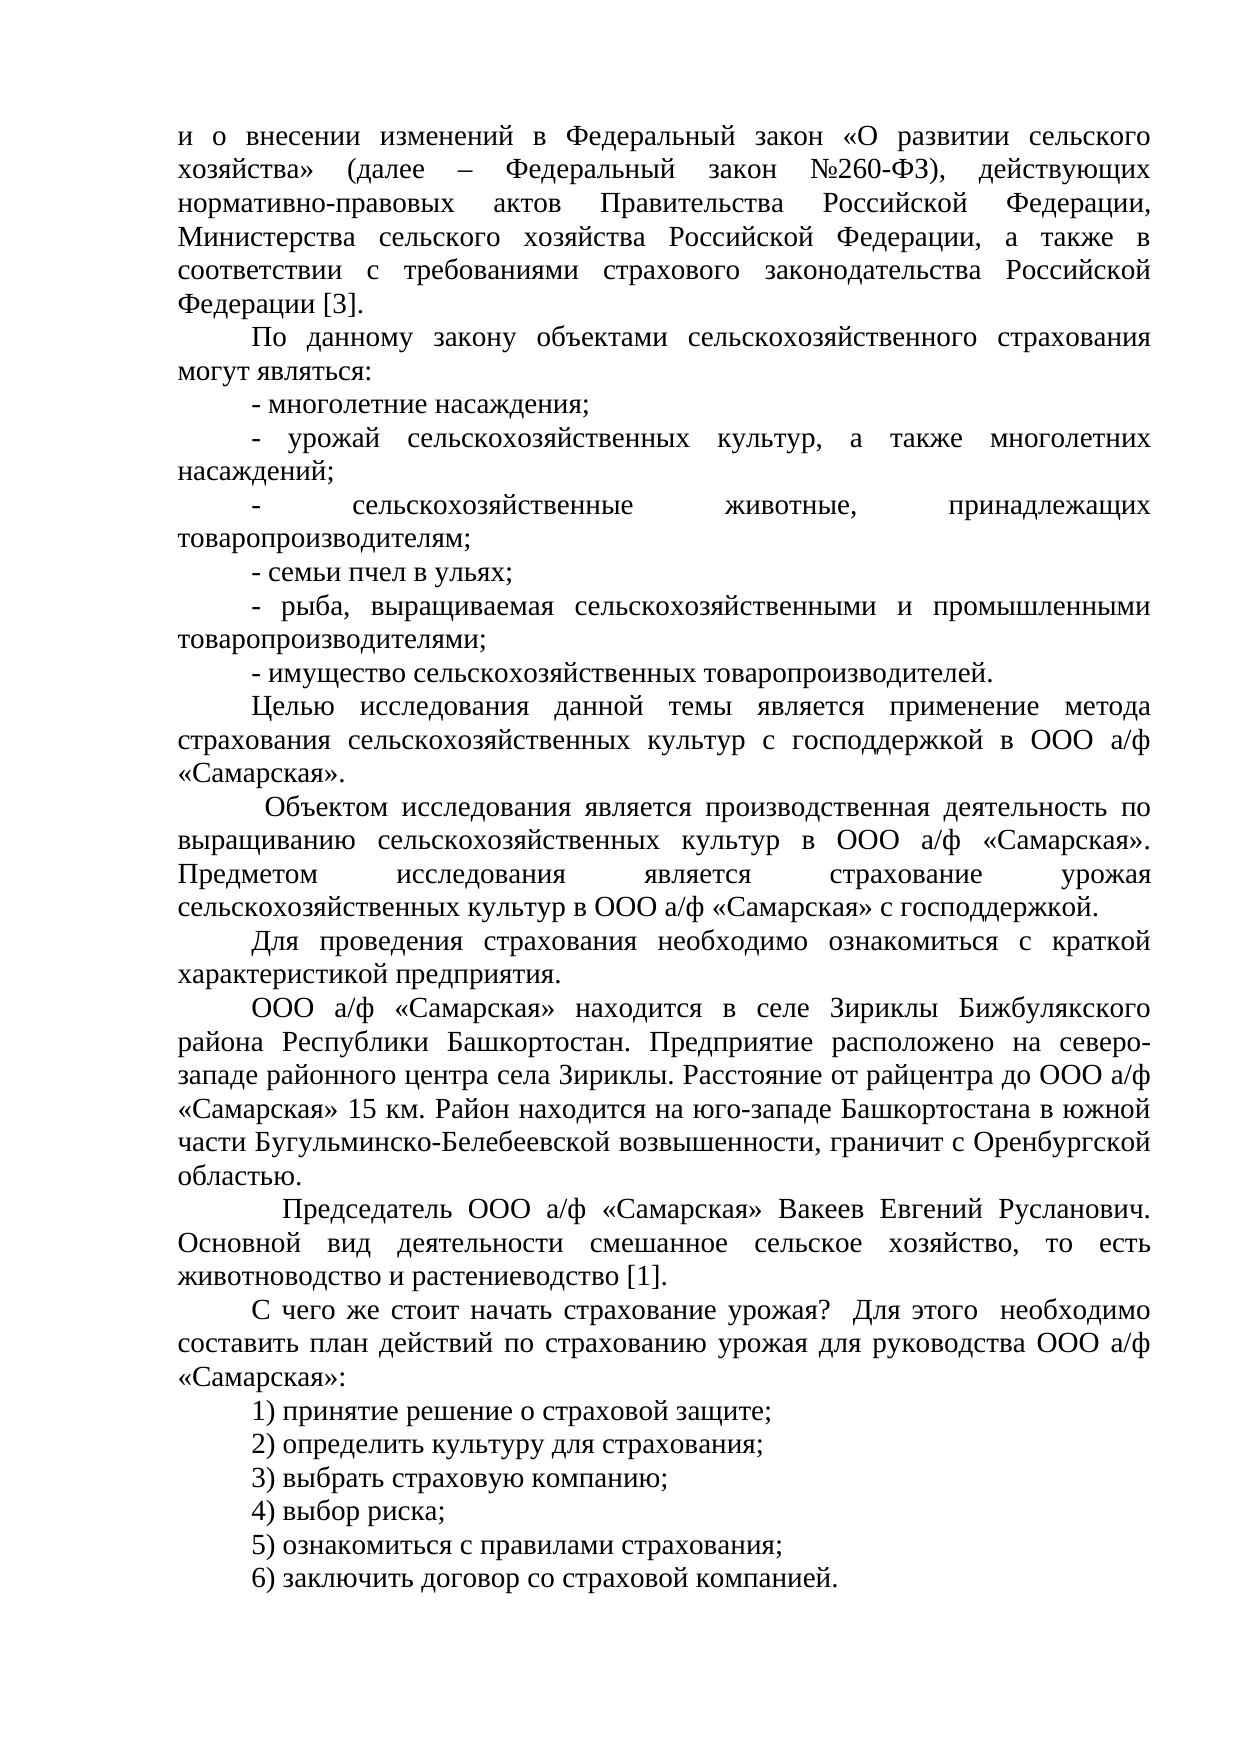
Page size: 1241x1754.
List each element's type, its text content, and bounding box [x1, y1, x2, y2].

text - имущество сельскохозяйственных товаропроизводителей. [177, 655, 1152, 688]
text Целью исследования данной темы является применение метода страхования сельскохозяйственных культур с господдержкой в ООО а/ф «Самарская». [177, 688, 1152, 789]
text Председатель ООО а/ф «Самарская» Вакеев Евгений Русланович. Основной вид деятельности смешанное сельское хозяйство, то есть животноводство и растениеводство [1]. [177, 1191, 1152, 1292]
text Объектом исследования является производственная деятельность по выращиванию сельскохозяйственных культур в ООО а/ф «Самарская». Предметом исследования является страхование урожая сельскохозяйственных культур в ООО а/ф «Самарская» с господдержкой. [177, 789, 1152, 923]
text С чего же стоит начать страхование урожая? Для этого необходимо составить план действий по страхованию урожая для руководства ООО а/ф «Самарская»: [177, 1292, 1152, 1393]
text - многолетние насаждения; [177, 386, 1152, 420]
text Для проведения страхования необходимо ознакомиться с краткой характеристикой предприятия. [177, 923, 1152, 990]
text По данному закону объектами сельскохозяйственного страхования могут являться: [177, 319, 1152, 386]
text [177, 118, 1152, 319]
text 3) выбрать страховую компанию; [177, 1460, 1152, 1493]
text - урожай сельскохозяйственных культур, а также многолетних насаждений; [177, 420, 1152, 487]
text 2) определить культуру для страхования; [177, 1426, 1152, 1460]
text 6) заключить договор со страховой компанией. [177, 1560, 1152, 1594]
text 4) выбор риска; [177, 1493, 1152, 1527]
text 1) принятие решение о страховой защите; [177, 1393, 1152, 1426]
text 5) ознакомиться с правилами страхования; [177, 1527, 1152, 1560]
text - рыба, выращиваемая сельскохозяйственными и промышленными товаропроизводителями; [177, 588, 1152, 655]
text ООО а/ф «Самарская» находится в селе Зириклы Бижбулякского района Республики Башкортостан. Предприятие расположено на северо-западе районного центра села Зириклы. Расстояние от райцентра до ООО а/ф «Самарская» 15 км. Район находится на юго-западе Башкортостана в южной части Бугульминско-Белебеевской возвышенности, граничит с Оренбургской областью. [177, 990, 1152, 1191]
text - сельскохозяйственные животные, принадлежащих товаропроизводителям; [177, 487, 1152, 554]
text - семьи пчел в ульях; [177, 554, 1152, 588]
